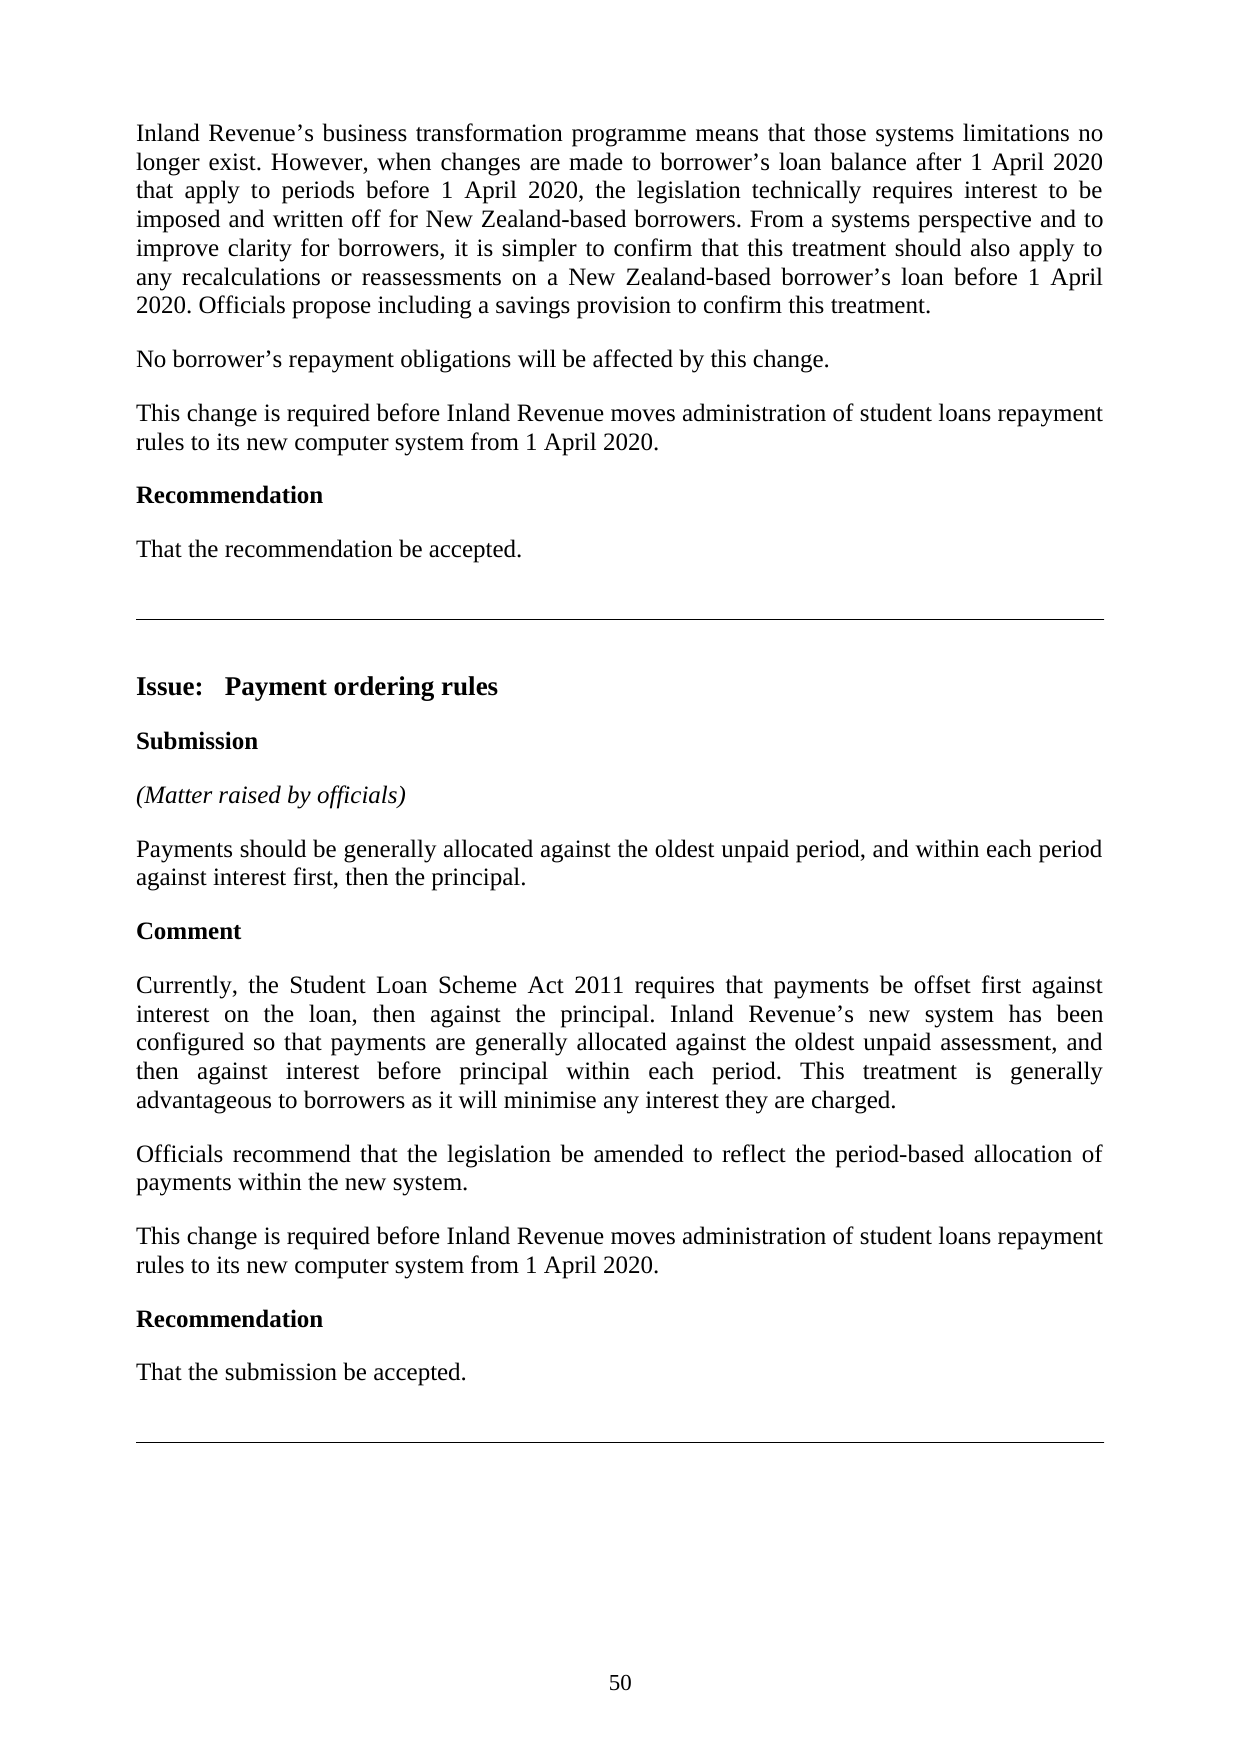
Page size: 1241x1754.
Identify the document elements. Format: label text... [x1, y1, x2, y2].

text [136, 118, 1104, 319]
subtitle Recommendation [136, 481, 1104, 509]
text Officials recommend that the legislation be amended to reflect the period-based allocation of payments within the new system. [136, 1139, 1104, 1196]
subtitle Issue: Payment ordering rules [136, 670, 1104, 701]
text No borrower’s repayment obligations will be affected by this change. [136, 344, 1104, 373]
text This change is required before Inland Revenue moves administration of student loans repayment rules to its new computer system from 1 April 2020. [136, 398, 1104, 456]
subtitle Recommendation [136, 1304, 1104, 1332]
text (Matter raised by officials) [136, 780, 1104, 809]
subtitle Submission [136, 726, 1104, 755]
subtitle Comment [136, 916, 1104, 945]
text That the submission be accepted. [136, 1357, 1104, 1386]
text Currently, the Student Loan Scheme Act 2011 requires that payments be offset first against interest on the loan, then against the principal. Inland Revenue’s new system has been configured so that payments are generally allocated against the oldest unpaid assessment, and then against interest before principal within each period. This treatment is generally advantageous to borrowers as it will minimise any interest they are charged. [136, 970, 1104, 1114]
text That the recommendation be accepted. [136, 534, 1104, 563]
text This change is required before Inland Revenue moves administration of student loans repayment rules to its new computer system from 1 April 2020. [136, 1221, 1104, 1279]
text Payments should be generally allocated against the oldest unpaid period, and within each period against interest first, then the principal. [136, 834, 1104, 891]
